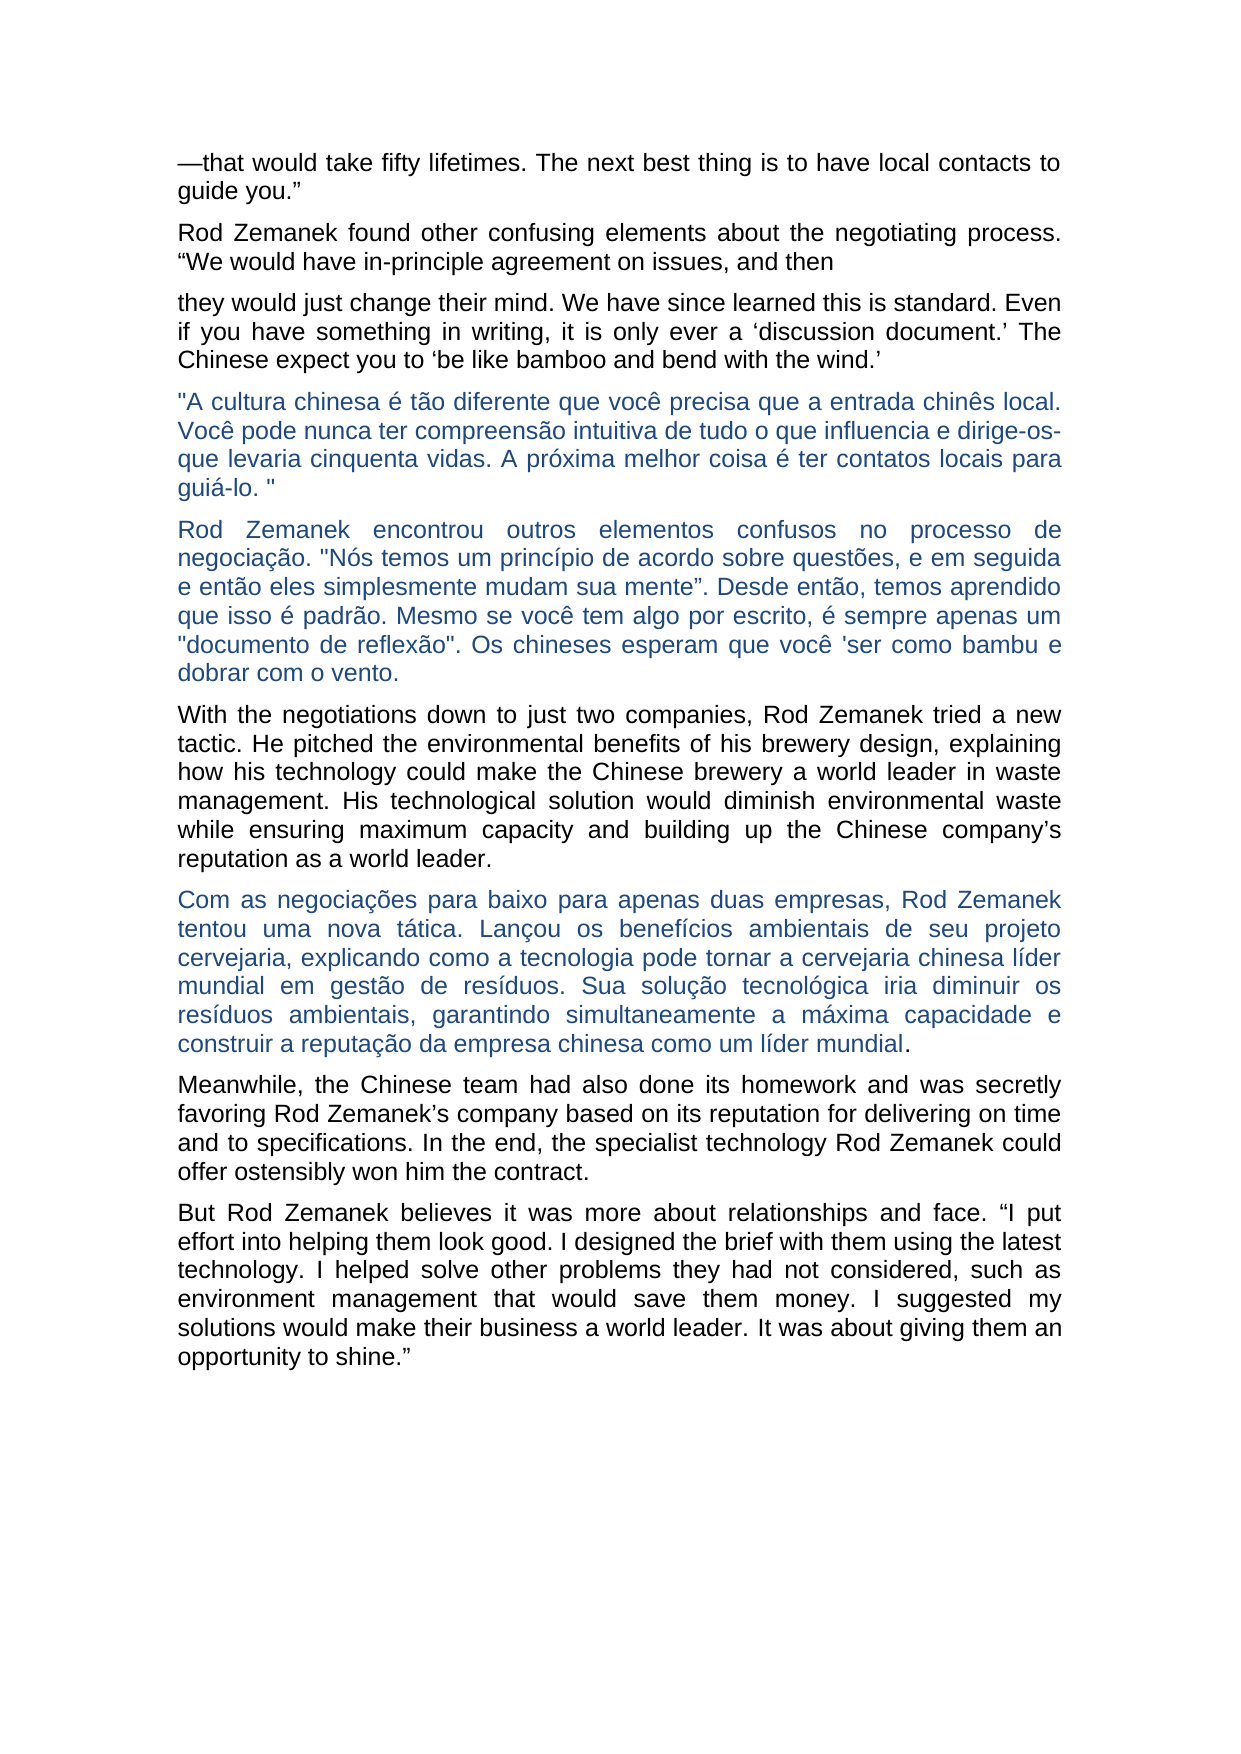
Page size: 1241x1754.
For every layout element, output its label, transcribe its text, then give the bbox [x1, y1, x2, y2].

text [177, 148, 1063, 205]
text But Rod Zemanek believes it was more about relationships and face. “I put effort into helping them look good. I designed the brief with them using the latest technology. I helped solve other problems they had not considered, such as environment management that would save them money. I suggested my solutions would make their business a world leader. It was about giving them an opportunity to shine.” [177, 1198, 1063, 1371]
text Rod Zemanek found other confusing elements about the negotiating process. “We would have in-principle agreement on issues, and then [177, 218, 1063, 275]
text "A cultura chinesa é tão diferente que você precisa que a entrada chinês local. Você pode nunca ter compreensão intuitiva de tudo o que influencia e dirige-os-que levaria cinquenta vidas. A próxima melhor coisa é ter contatos locais para guiá-lo. " [177, 387, 1063, 502]
text Meanwhile, the Chinese team had also done its homework and was secretly favoring Rod Zemanek’s company based on its reputation for delivering on time and to specifications. In the end, the specialist technology Rod Zemanek could offer ostensibly won him the contract. [177, 1070, 1063, 1185]
text they would just change their mind. We have since learned this is standard. Even if you have something in writing, it is only ever a ‘discussion document.’ The Chinese expect you to ‘be like bamboo and bend with the wind.’ [177, 288, 1063, 374]
text Rod Zemanek encontrou outros elementos confusos no processo de negociação. "Nós temos um princípio de acordo sobre questões, e em seguida e então eles simplesmente mudam sua mente”. Desde então, temos aprendido que isso é padrão. Mesmo se você tem algo por escrito, é sempre apenas um "documento de reflexão". Os chineses esperam que você 'ser como bambu e dobrar com o vento. [177, 515, 1063, 687]
text Com as negociações para baixo para apenas duas empresas, Rod Zemanek tentou uma nova tática. Lançou os benefícios ambientais de seu projeto cervejaria, explicando como a tecnologia pode tornar a cervejaria chinesa líder mundial em gestão de resíduos. Sua solução tecnológica iria diminuir os resíduos ambientais, garantindo simultaneamente a máxima capacidade e construir a reputação da empresa chinesa como um líder mundial. [177, 885, 1063, 1058]
text With the negotiations down to just two companies, Rod Zemanek tried a new tactic. He pitched the environmental benefits of his brewery design, explaining how his technology could make the Chinese brewery a world leader in waste management. His technological solution would diminish environmental waste while ensuring maximum capacity and building up the Chinese company’s reputation as a world leader. [177, 700, 1063, 872]
